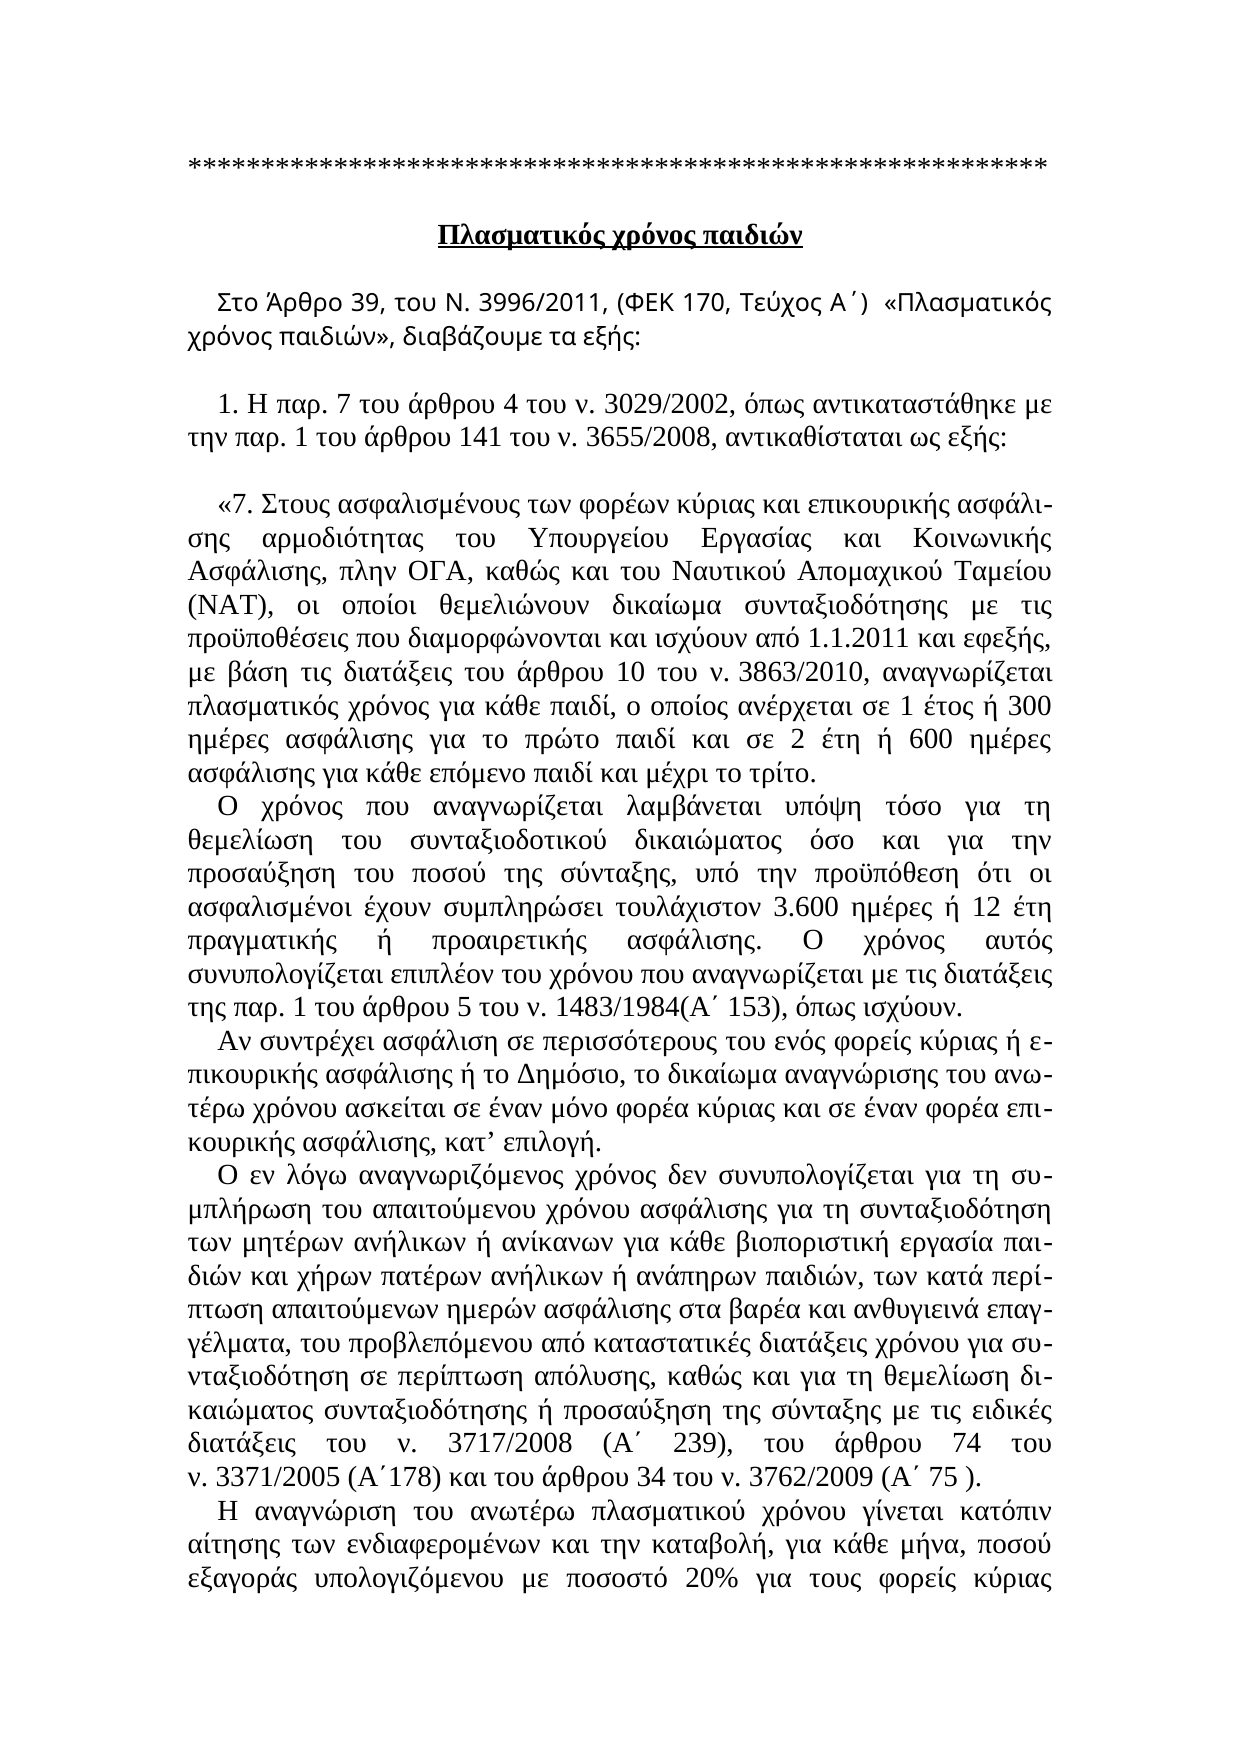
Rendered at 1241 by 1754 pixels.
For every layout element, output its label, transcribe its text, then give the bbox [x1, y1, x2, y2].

text Αν συντρέχει ασφάλιση σε περισσότερους του ενός φορείς κύριας ή επικουρικής ασφάλισης ή το Δημόσιο, το δικαίωμα αναγνώρισης του ανωτέρω χρόνου ασκείται σε έναν μόνο φορέα κύριας και σε έναν φορέα επικουρικής ασφάλισης, κατ’ επιλογή. [187, 1023, 1053, 1157]
text Στο Άρθρο 39, του Ν. 3996/2011, (ΦΕΚ 170, Τεύχος Α΄) «Πλασματικός χρόνος παιδιών», διαβάζουμε τα εξής: [187, 284, 1053, 352]
text 1. Η παρ. 7 του άρθρου 4 του ν. 3029/2002, όπως αντικαταστάθηκε με την παρ. 1 του άρθρου 141 του ν. 3655/2008, αντικαθίσταται ως εξής: [187, 386, 1053, 453]
text «7. Στους ασφαλισμένους των φορέων κύριας και επικουρικής ασφάλισης αρμοδιότητας του Υπουργείου Εργασίας και Κοινωνικής Ασφάλισης, πλην ΟΓΑ, καθώς και του Ναυτικού Απομαχικού Ταμείου (ΝΑΤ), οι οποίοι θεμελιώνουν δικαίωμα συνταξιοδότησης με τις προϋποθέσεις που διαμορφώνονται και ισχύουν από 1.1.2011 και εφεξής, με βάση τις διατάξεις του άρθρου 10 του ν. 3863/2010, αναγνωρίζεται πλασματικός χρόνος για κάθε παιδί, ο οποίος ανέρχεται σε 1 έτος ή 300 ημέρες ασφάλισης για το πρώτο παιδί και σε 2 έτη ή 600 ημέρες ασφάλισης για κάθε επόμενο παιδί και μέχρι το τρίτο. [187, 486, 1053, 788]
text Ο εν λόγω αναγνωριζόμενος χρόνος δεν συνυπολογίζεται για τη συμπλήρωση του απαιτούμενου χρόνου ασφάλισης για τη συνταξιοδότηση των μητέρων ανήλικων ή ανίκανων για κάθε βιοποριστική εργασία παιδιών και χήρων πατέρων ανήλικων ή ανάπηρων παιδιών, των κατά περίπτωση απαιτούμενων ημερών ασφάλισης στα βαρέα και ανθυγιεινά επαγγέλματα, του προβλεπόμενου από καταστατικές διατάξεις χρόνου για συνταξιοδότηση σε περίπτωση απόλυσης, καθώς και για τη θεμελίωση δικαιώματος συνταξιοδότησης ή προσαύξηση της σύνταξης με τις ειδικές διατάξεις του ν. 3717/2008 (Α΄ 239), του άρθρου 74 του ν. 3371/2005 (Α΄178) και του άρθρου 34 του ν. 3762/2009 (Α΄ 75 ). [187, 1157, 1053, 1493]
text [187, 1493, 1053, 1593]
text Ο χρόνος που αναγνωρίζεται λαμβάνεται υπόψη τόσο για τη θεμελίωση του συνταξιοδοτικού δικαιώματος όσο και για την προσαύξηση του ποσού της σύνταξης, υπό την προϋπόθεση ότι οι ασφαλισμένοι έχουν συμπληρώσει τουλάχιστον 3.600 ημέρες ή 12 έτη πραγματικής ή προαιρετικής ασφάλισης. Ο χρόνος αυτός συνυπολογίζεται επιπλέον του χρόνου που αναγνωρίζεται με τις διατάξεις της παρ. 1 του άρθρου 5 του ν. 1483/1984(Α΄ 153), όπως ισχύουν. [187, 788, 1053, 1023]
text Πλασματικός χρόνος παιδιών [187, 217, 1053, 251]
text *********************************************************** [187, 150, 1053, 183]
